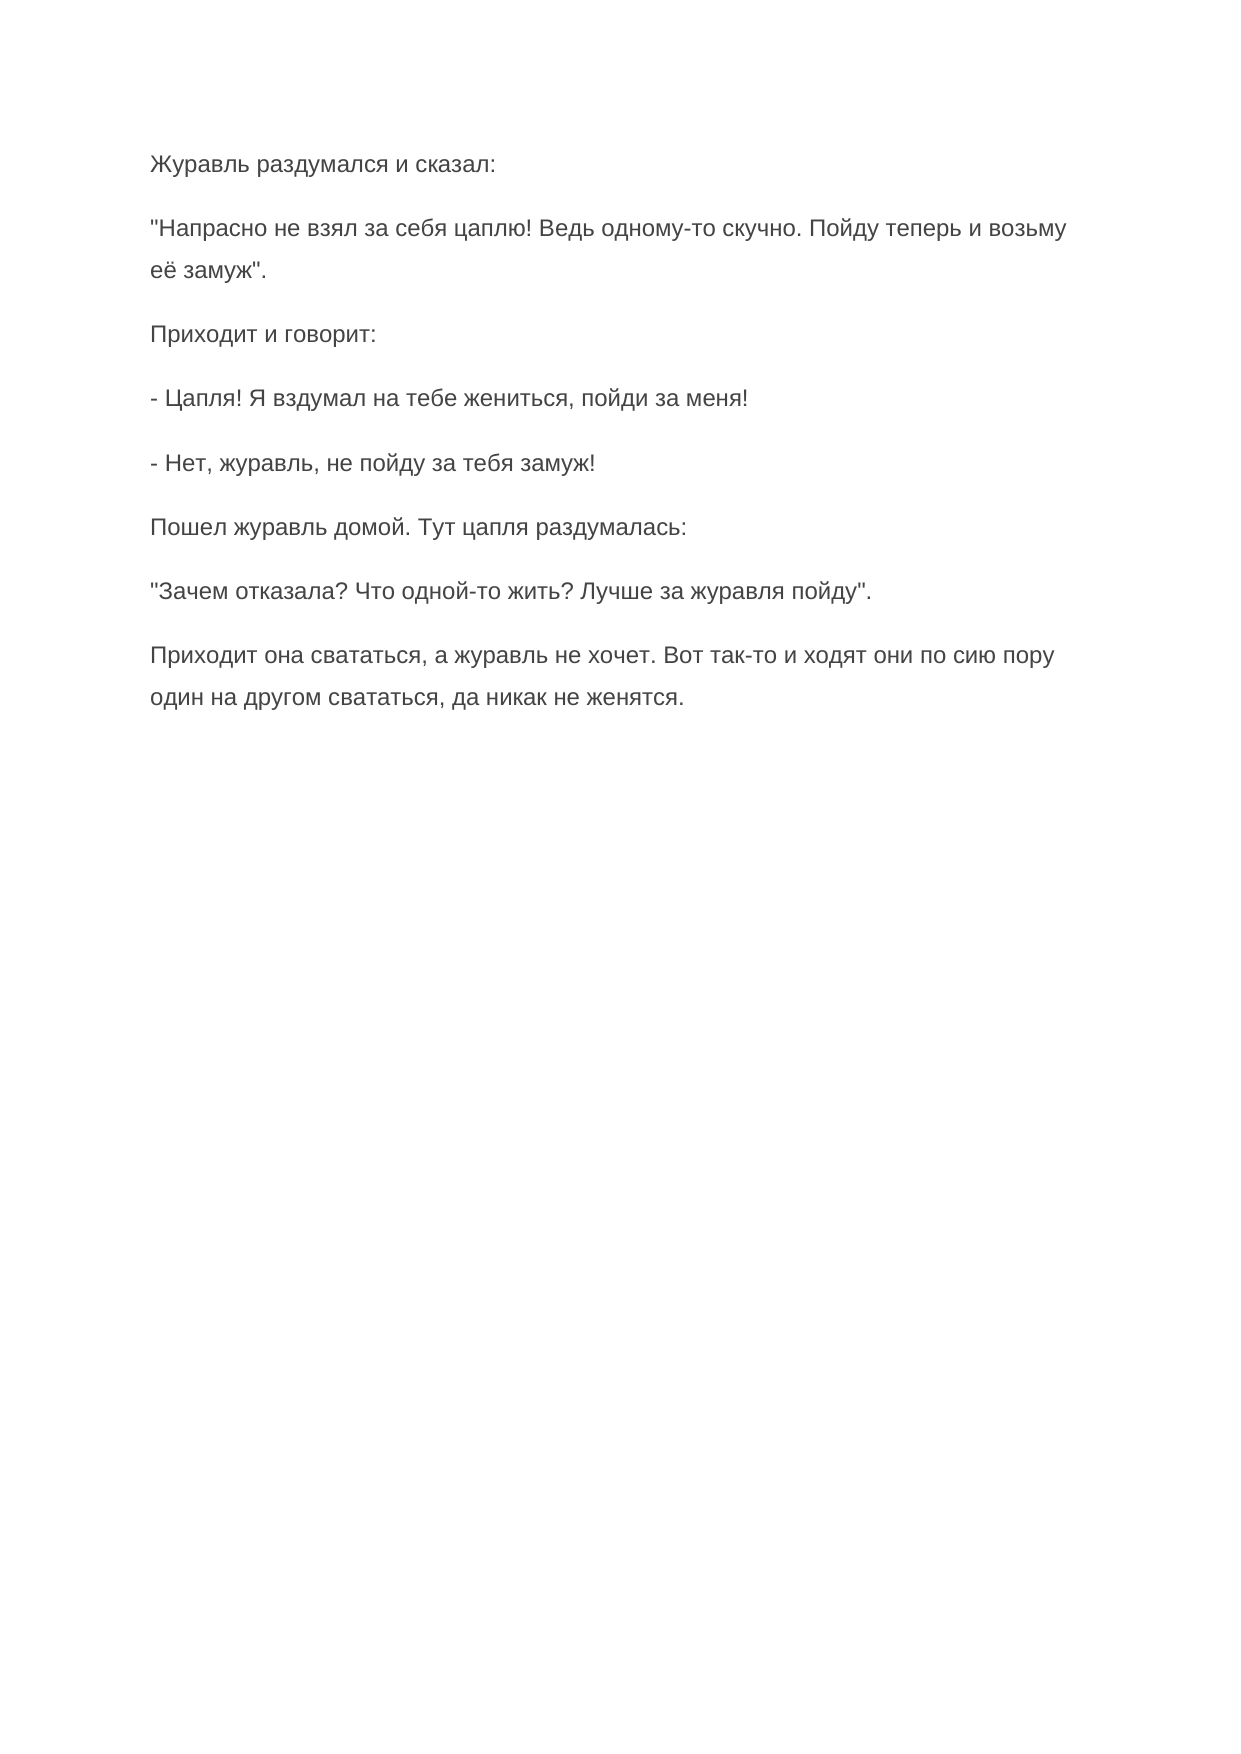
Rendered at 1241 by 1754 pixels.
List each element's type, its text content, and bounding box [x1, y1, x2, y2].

text "Зачем отказала? Что одной-то жить? Лучше за журавля пойду". [150, 577, 1090, 604]
text Пошел журавль домой. Тут цапля раздумалась: [150, 513, 1090, 540]
text Журавль раздумался и сказал: [150, 150, 1090, 178]
text - Цапля! Я вздумал на тебе жениться, пойди за меня! [150, 384, 1090, 412]
text - Нет, журавль, не пойду за тебя замуж! [150, 448, 1090, 476]
text "Напрасно не взял за себя цаплю! Ведь одному-то скучно. Пойду теперь и возьму её замуж". [150, 214, 1090, 283]
text Приходит она свататься, а журавль не хочет. Вот так-то и ходят они по сию пору один на другом свататься, да никак не женятся. [150, 641, 1090, 710]
text Приходит и говорит: [150, 320, 1090, 347]
